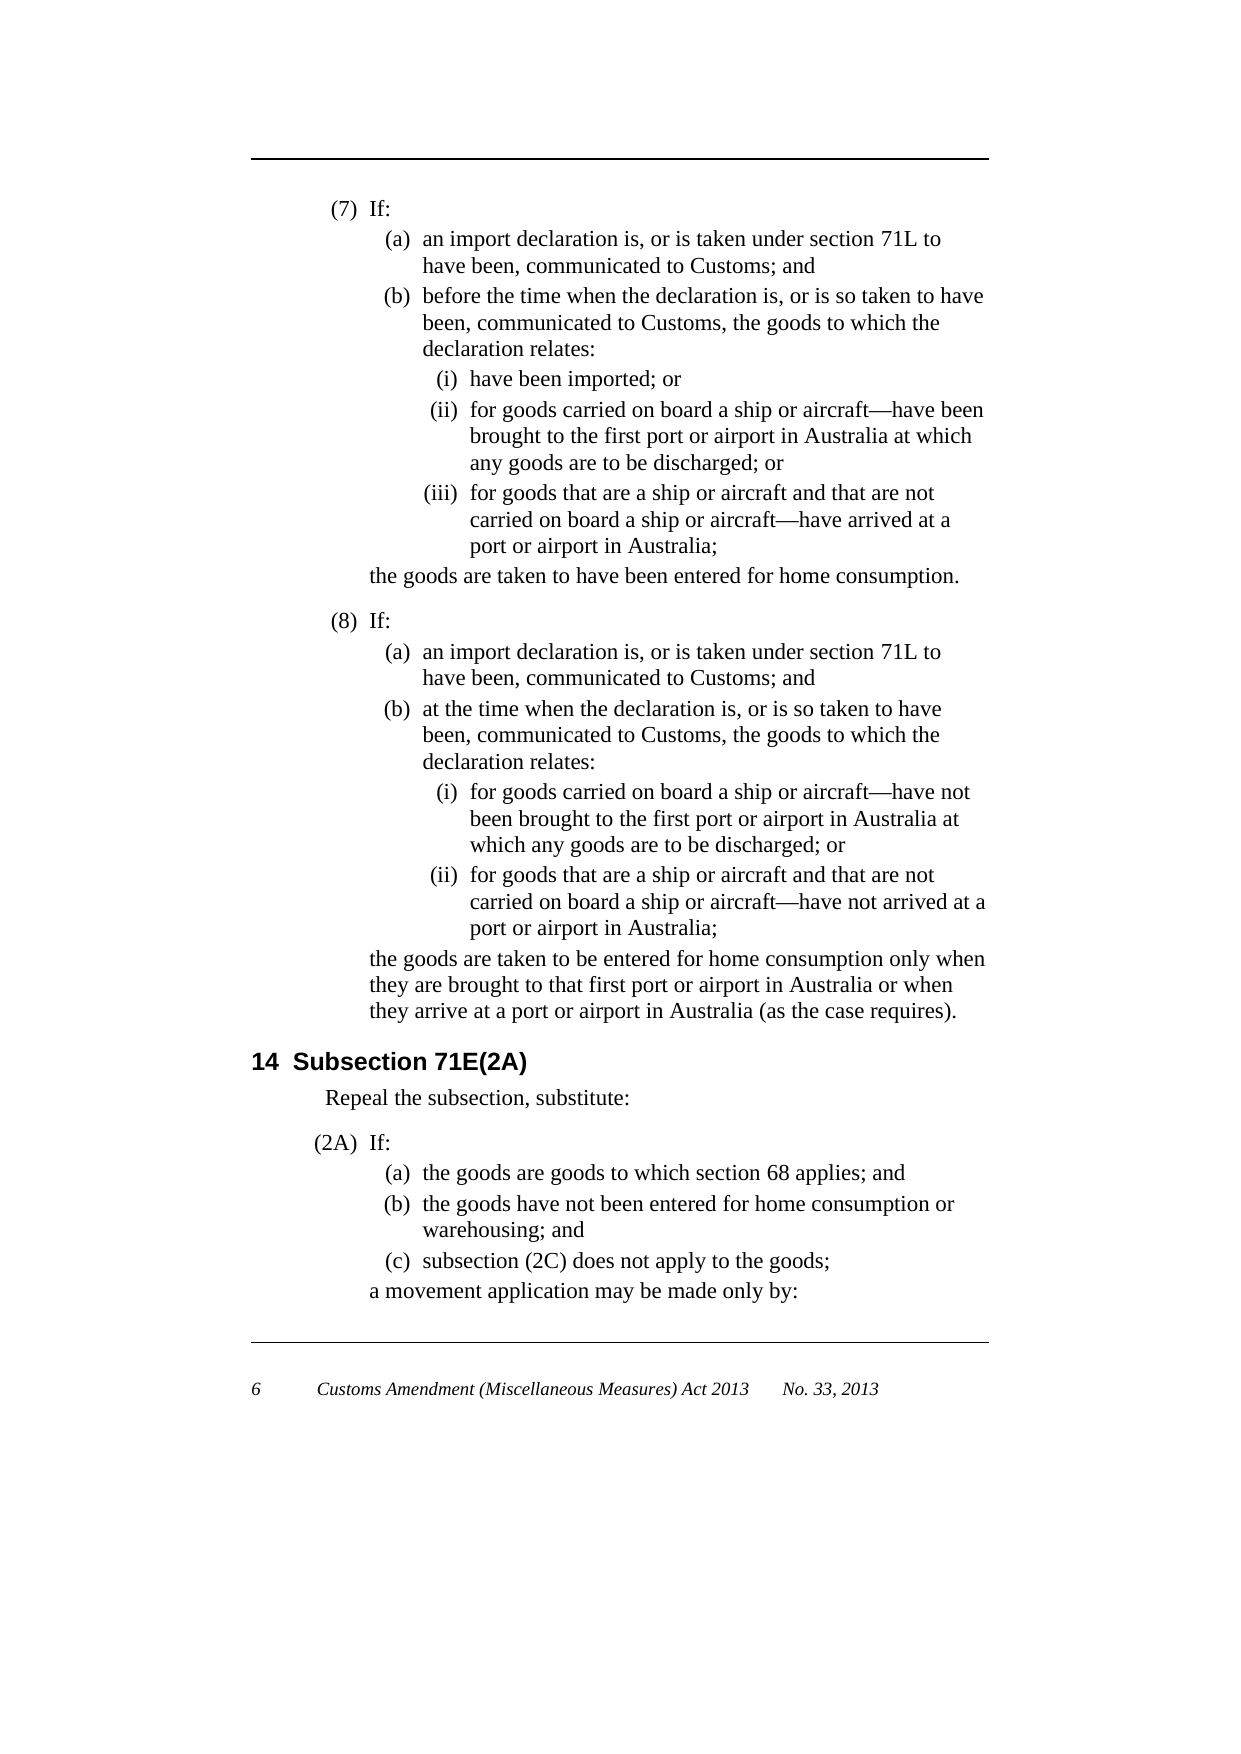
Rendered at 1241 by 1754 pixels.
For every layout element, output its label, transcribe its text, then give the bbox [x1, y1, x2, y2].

text (a) the goods are goods to which section 68 applies; and [251, 1159, 989, 1186]
text (b) before the time when the declaration is, or is so taken to have been, communicated to Customs, the goods to which the declaration relates: [251, 282, 989, 361]
text (8) If: [251, 608, 989, 634]
text (iii) for goods that are a ship or aircraft and that are not carried on board a ship or aircraft—have arrived at a port or airport in Australia; [251, 479, 989, 558]
text the goods are taken to be entered for home consumption only when they are brought to that first port or airport in Australia or when they arrive at a port or airport in Australia (as the case requires). [369, 945, 989, 1024]
text (i) have been imported; or [251, 366, 989, 392]
text (b) at the time when the declaration is, or is so taken to have been, communicated to Customs, the goods to which the declaration relates: [251, 695, 989, 774]
text (b) the goods have not been entered for home consumption or warehousing; and [251, 1190, 989, 1243]
text the goods are taken to have been entered for home consumption. [369, 562, 989, 589]
text (i) for goods carried on board a ship or aircraft—have not been brought to the first port or airport in Australia at which any goods are to be discharged; or [251, 778, 989, 857]
text (7) If: [251, 195, 989, 221]
text (ii) for goods that are a ship or aircraft and that are not carried on board a ship or aircraft—have not arrived at a port or airport in Australia; [251, 861, 989, 941]
text (a) an import declaration is, or is taken under section 71L to have been, communicated to Customs; and [251, 225, 989, 278]
text (a) an import declaration is, or is taken under section 71L to have been, communicated to Customs; and [251, 638, 989, 691]
text (2A) If: [251, 1129, 989, 1155]
text Repeal the subsection, substitute: [325, 1084, 989, 1110]
text (ii) for goods carried on board a ship or aircraft—have been brought to the first port or airport in Australia at which any goods are to be discharged; or [251, 396, 989, 475]
text (c) subsection (2C) does not apply to the goods; [251, 1247, 989, 1273]
text 14 Subsection 71E(2A) [251, 1047, 989, 1075]
text a movement application may be made only by: [369, 1277, 989, 1304]
